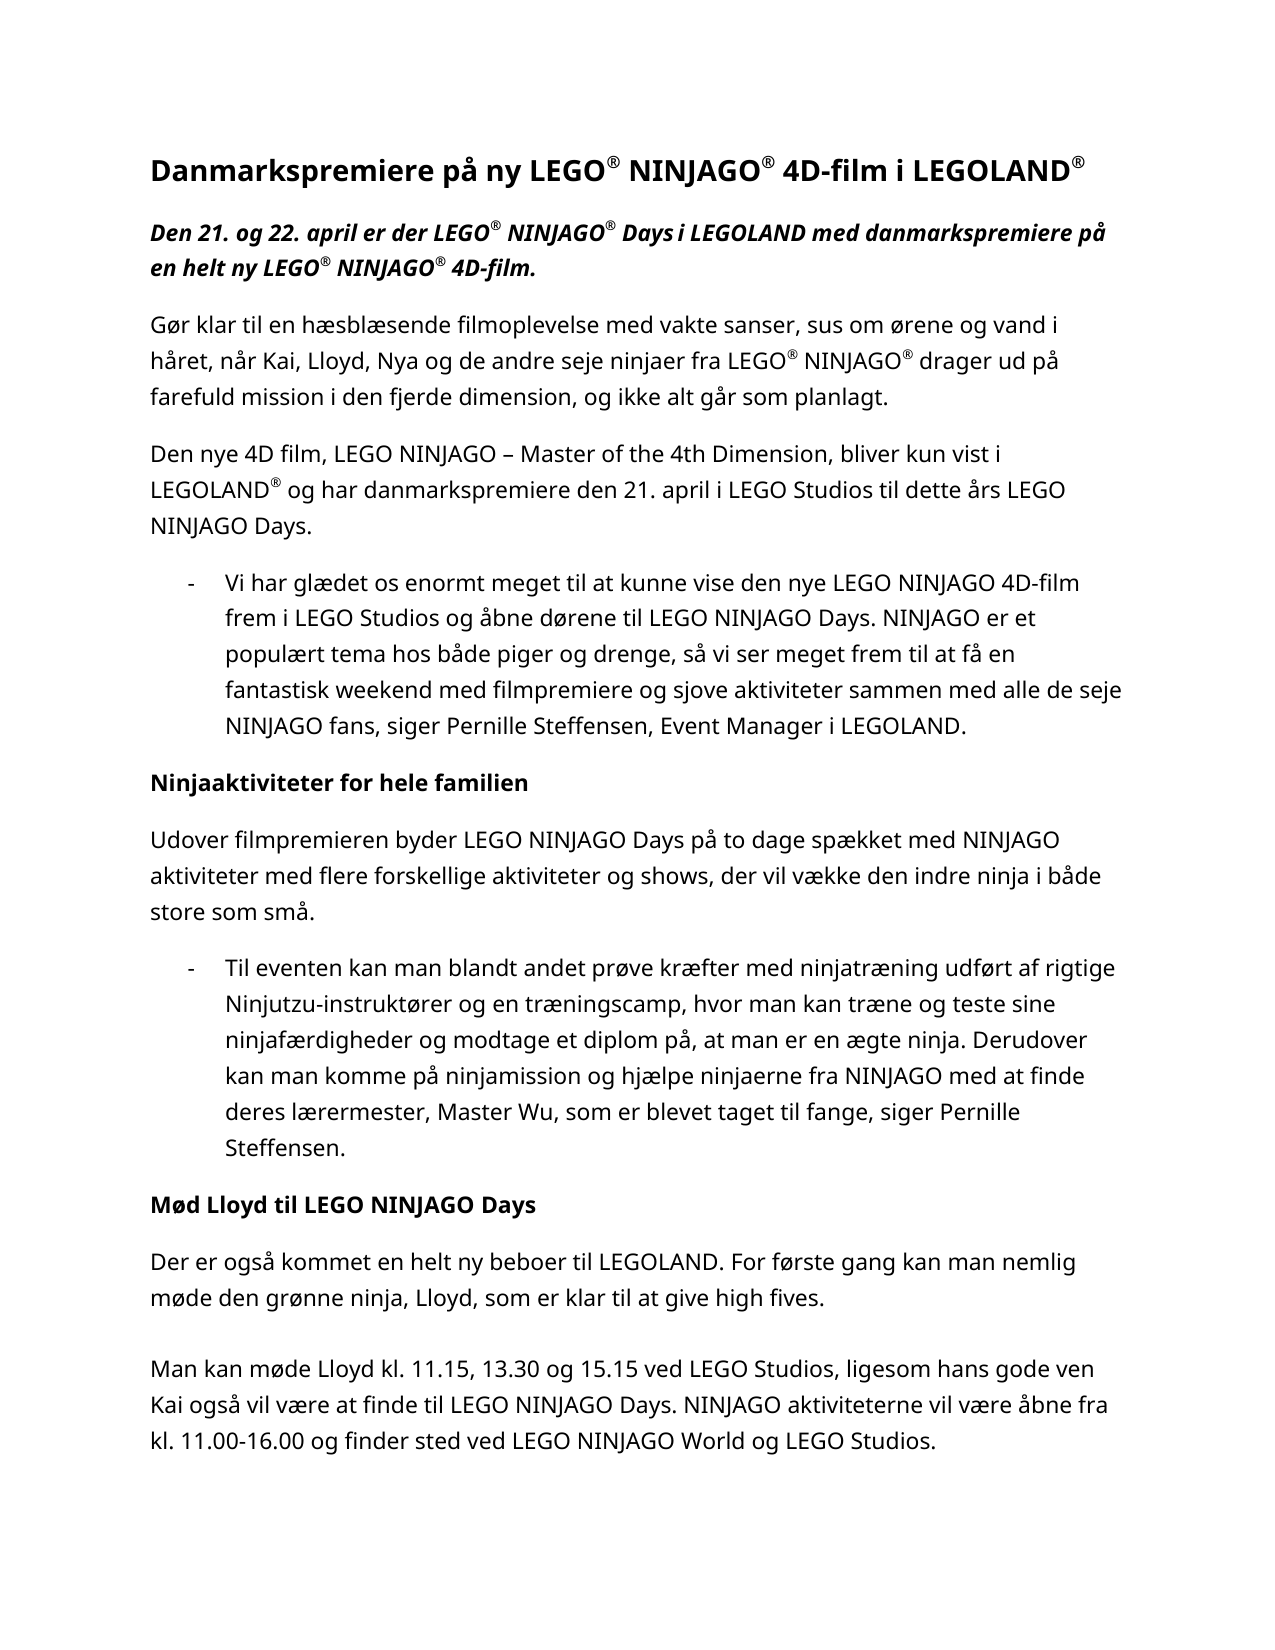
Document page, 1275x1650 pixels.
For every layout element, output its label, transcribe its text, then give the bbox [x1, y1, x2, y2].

text Udover filmpremieren byder LEGO NINJAGO Days på to dage spækket med NINJAGO aktiviteter med flere forskellige aktiviteter og shows, der vil vække den indre ninja i både store som små. [150, 824, 1125, 927]
text Den 21. og 22. april er der LEGO® NINJAGO® Days i LEGOLAND med danmarkspremiere på en helt ny LEGO® NINJAGO® 4D-film. [150, 216, 1125, 284]
text Der er også kommet en helt ny beboer til LEGOLAND. For første gang kan man nemlig møde den grønne ninja, Lloyd, som er klar til at give high fives. Man kan møde Lloyd kl. 11.15, 13.30 og 15.15 ved LEGO Studios, ligesom hans gode ven Kai også vil være at finde til LEGO NINJAGO Days. NINJAGO aktiviteterne vil være åbne fra kl. 11.00-16.00 og finder sted ved LEGO NINJAGO World og LEGO Studios. [150, 1246, 1125, 1457]
text Den nye 4D film, LEGO NINJAGO – Master of the 4th Dimension, bliver kun vist i LEGOLAND® og har danmarkspremiere den 21. april i LEGO Studios til dette års LEGO NINJAGO Days. [150, 438, 1125, 541]
text Mød Lloyd til LEGO NINJAGO Days [150, 1189, 1125, 1220]
text Gør klar til en hæsblæsende filmoplevelse med vakte sanser, sus om ørene og vand i håret, når Kai, Lloyd, Nya og de andre seje ninjaer fra LEGO® NINJAGO® drager ud på farefuld mission i den fjerde dimension, og ikke alt går som planlagt. [150, 309, 1125, 412]
text Ninjaaktiviteter for hele familien [150, 767, 1125, 798]
list Til eventen kan man blandt andet prøve kræfter med ninjatræning udført af rigtige Ninjutzu-instruktører og en træningscamp, hvor man kan træne og teste sine ninjafærdigheder og modtage et diplom på, at man er en ægte ninja. Derudover kan man komme på ninjamission og hjælpe ninjaerne fra NINJAGO med at finde deres lærermester, Master Wu, som er blevet taget til fange, siger Pernille Steffensen. [187, 952, 1125, 1163]
list Vi har glædet os enormt meget til at kunne vise den nye LEGO NINJAGO 4D-film frem i LEGO Studios og åbne dørene til LEGO NINJAGO Days. NINJAGO er et populært tema hos både piger og drenge, så vi ser meget frem til at få en fantastisk weekend med filmpremiere og sjove aktiviteter sammen med alle de seje NINJAGO fans, siger Pernille Steffensen, Event Manager i LEGOLAND. [187, 566, 1125, 741]
text Danmarkspremiere på ny LEGO® NINJAGO® 4D-film i LEGOLAND® [150, 150, 1125, 190]
